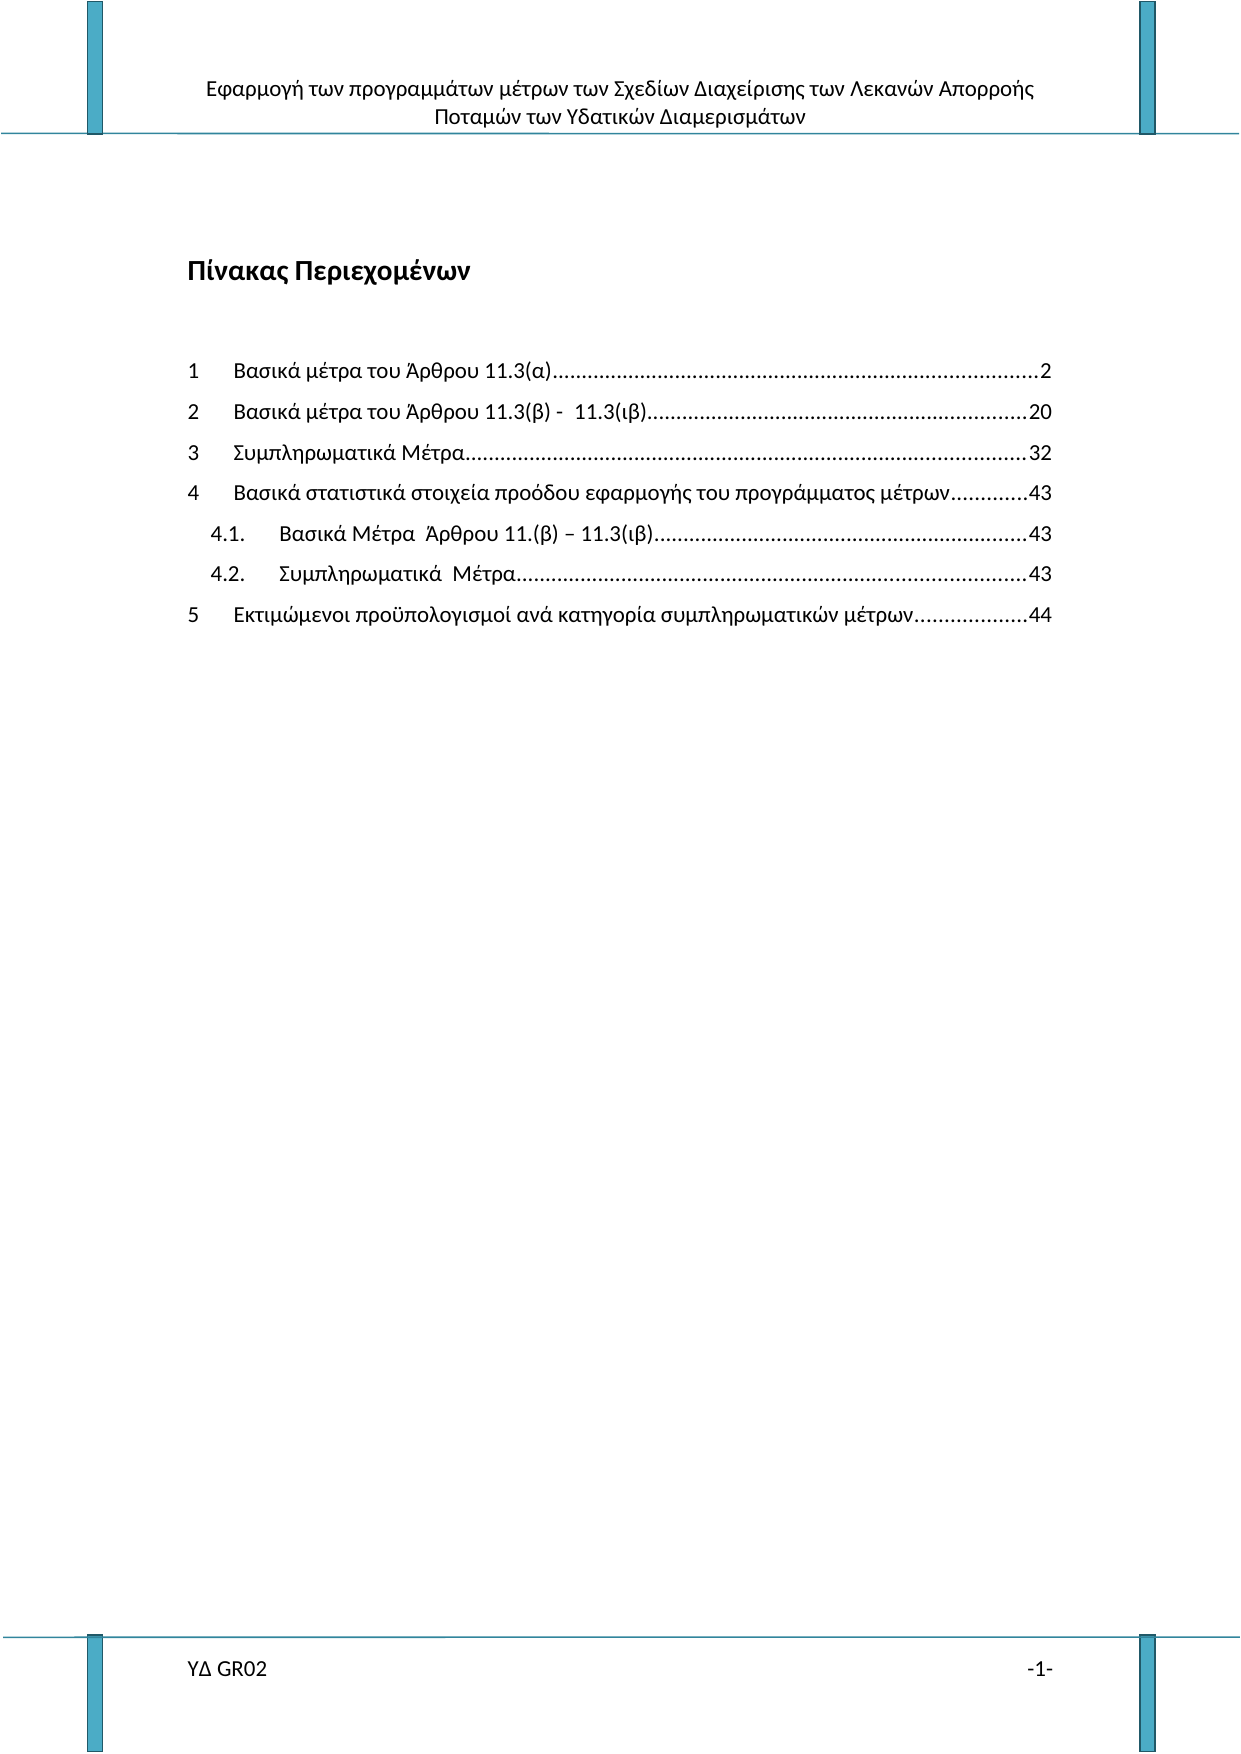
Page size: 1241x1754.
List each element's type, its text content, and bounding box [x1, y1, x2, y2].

text 4.1. Βασικά Μέτρα Άρθρου 11.(β) – 11.3(ιβ) 43 [210, 519, 1053, 547]
text 4.2. Συμπληρωματικά Μέτρα 43 [210, 559, 1053, 587]
text Πίνακας Περιεχομένων [187, 252, 1053, 287]
text 1 Βασικά μέτρα του Άρθρου 11.3(α) 2 [187, 356, 1053, 384]
text 4 Βασικά στατιστικά στοιχεία προόδου εφαρμογής του προγράμματος μέτρων 43 [187, 478, 1053, 506]
text 3 Συμπληρωματικά Μέτρα 32 [187, 438, 1053, 466]
text 2 Βασικά μέτρα του Άρθρου 11.3(β) - 11.3(ιβ) 20 [187, 397, 1053, 425]
text 5 Εκτιμώμενοι προϋπολογισμοί ανά κατηγορία συμπληρωματικών μέτρων 44 [187, 600, 1053, 628]
